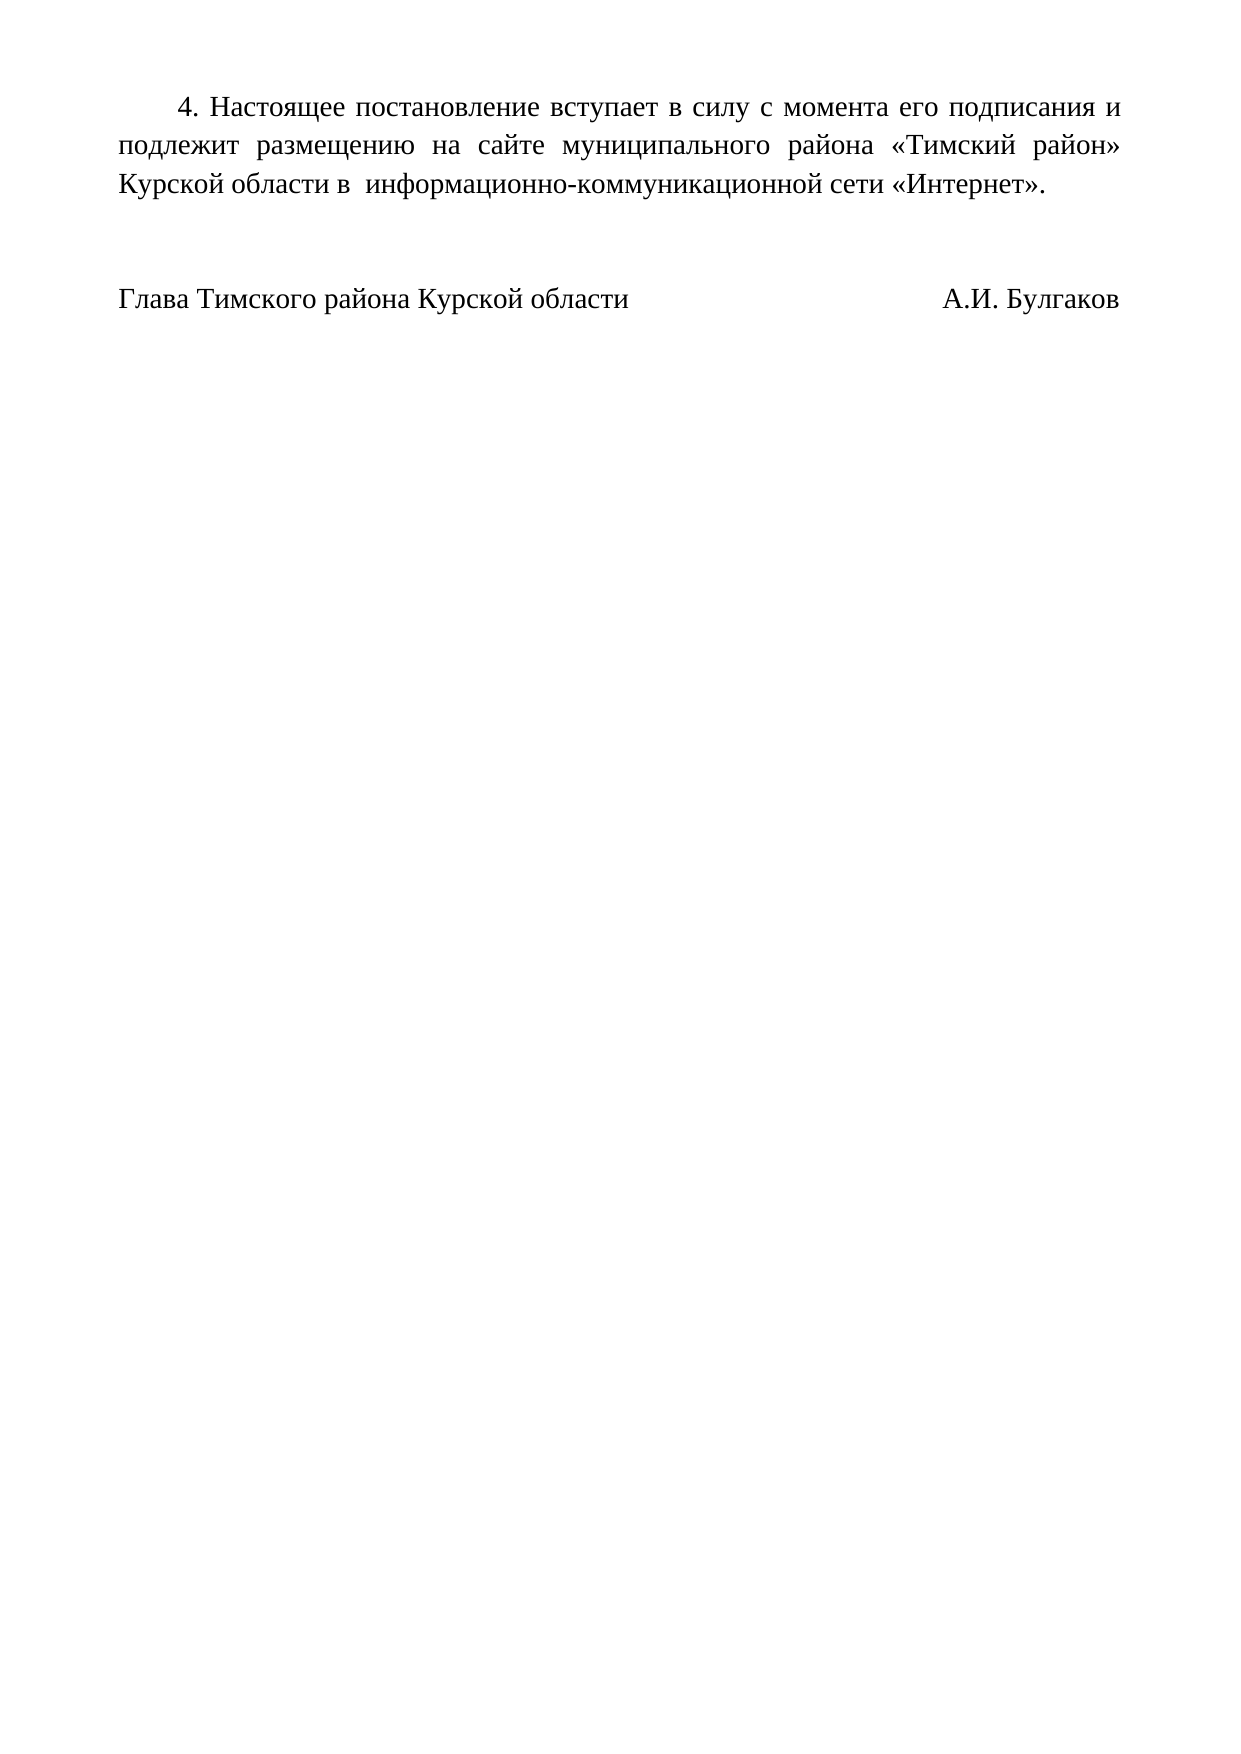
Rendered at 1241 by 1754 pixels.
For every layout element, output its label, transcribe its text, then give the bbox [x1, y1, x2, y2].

text 4. Настоящее постановление вступает в силу с момента его подписания и подлежит размещению на сайте муниципального района «Тимский район» Курской области в информационно-коммуникационной сети «Интернет». [118, 89, 1122, 199]
text Глава Тимского района Курской области А.И. Булгаков [118, 281, 1122, 315]
